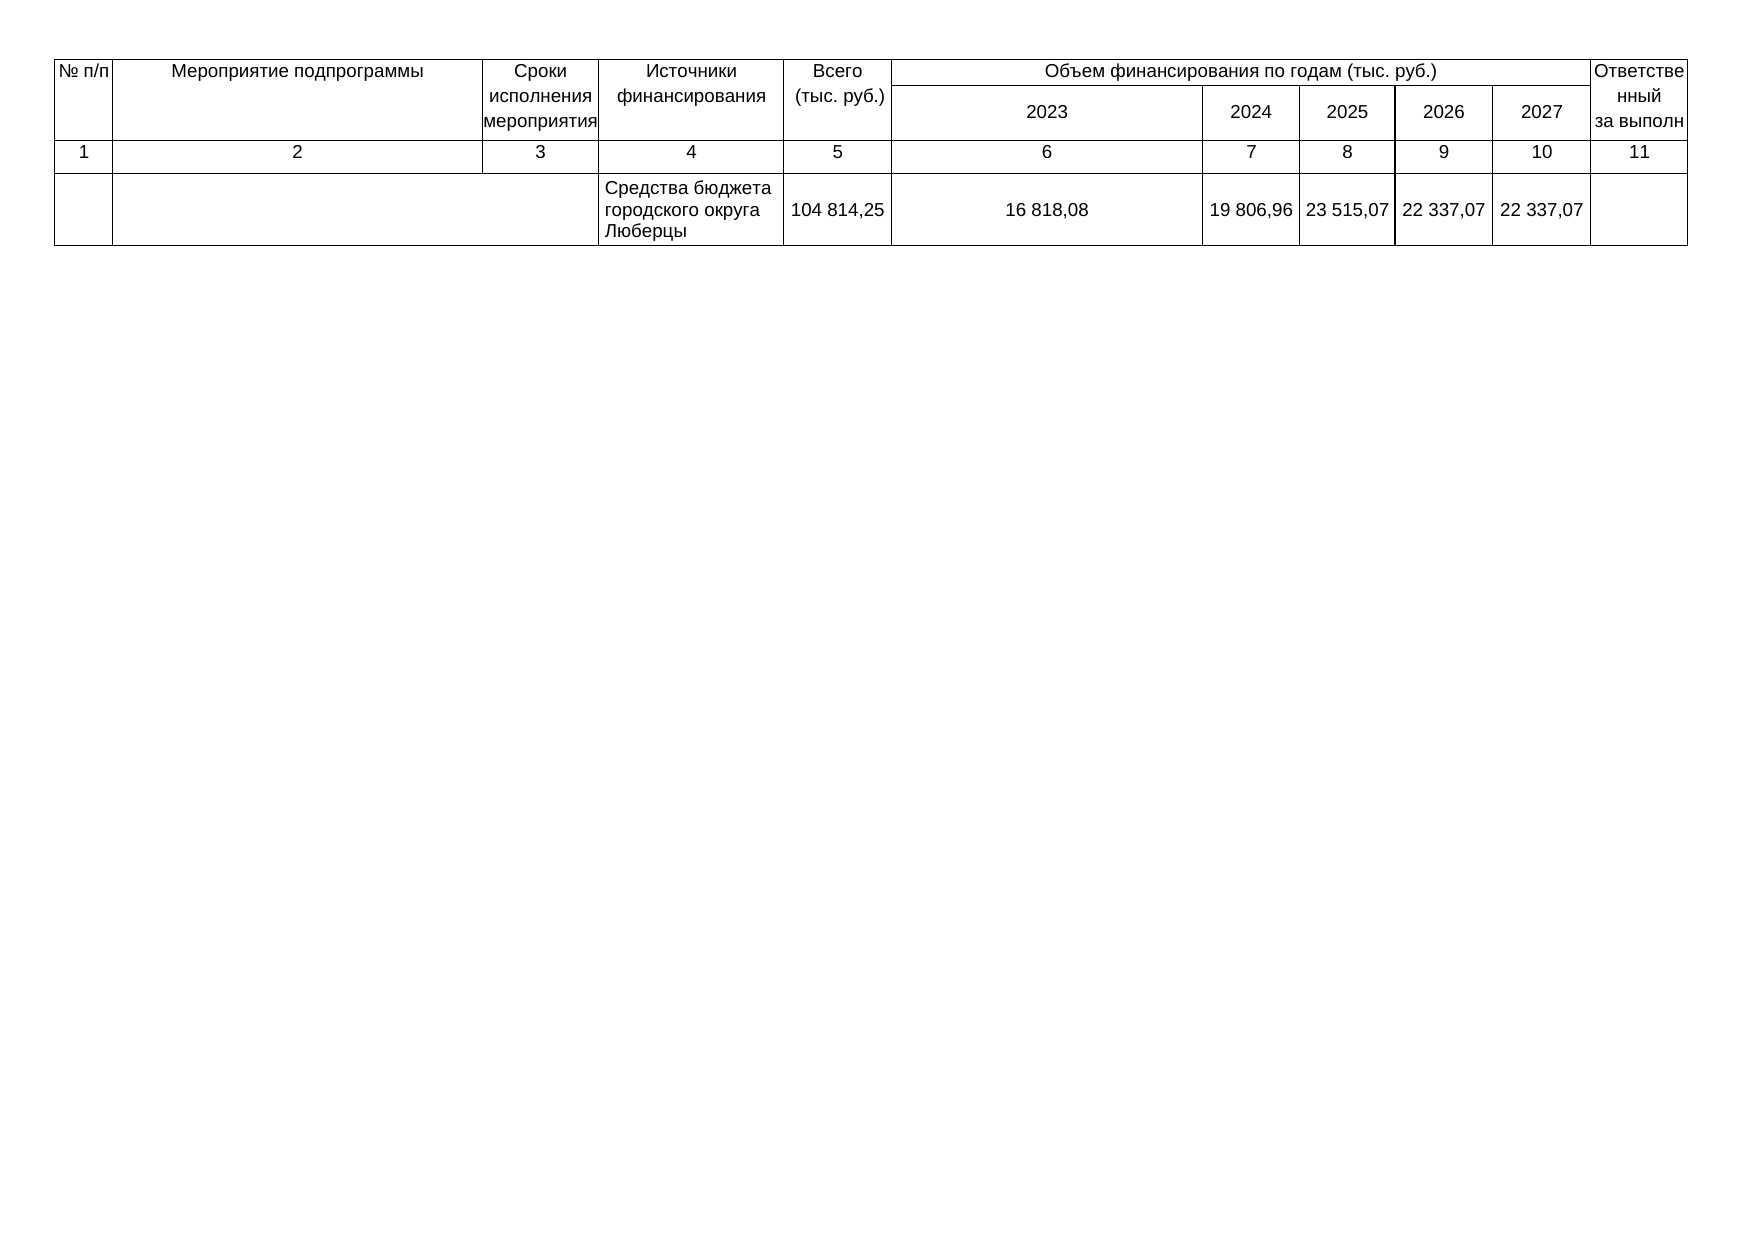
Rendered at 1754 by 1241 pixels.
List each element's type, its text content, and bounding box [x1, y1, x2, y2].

table_header Мероприятие подпрограммы [113, 60, 482, 140]
table_cell 1 [55, 141, 112, 173]
table_cell Средства бюджета городского округа Люберцы [599, 174, 783, 245]
table_cell 5 [784, 141, 891, 173]
table_header Объем финансирования по годам (тыс. руб.) [892, 60, 1590, 85]
table_cell 16 818,08 [892, 174, 1202, 245]
table_cell 19 806,96 [1203, 174, 1299, 245]
table_cell 23 515,07 [1300, 174, 1394, 245]
table_cell 8 [1300, 141, 1394, 173]
table_cell 22 337,07 [1396, 174, 1492, 245]
table_cell 2023 [892, 86, 1202, 140]
table_cell 3 [483, 141, 598, 173]
table_cell 7 [1203, 141, 1299, 173]
table_cell 104 814,25 [784, 174, 891, 245]
table_cell 4 [599, 141, 783, 173]
table_cell 10 [1493, 141, 1590, 173]
table_cell 2027 [1493, 86, 1590, 140]
table_cell 2 [113, 141, 482, 173]
table_cell 9 [1396, 141, 1492, 173]
table_header Сроки исполнения мероприятия [483, 60, 598, 140]
table_cell 22 337,07 [1493, 174, 1590, 245]
table_cell 6 [892, 141, 1202, 173]
table_cell 11 [1591, 141, 1687, 173]
table_header Всего (тыс. руб.) [784, 60, 891, 140]
table_cell 2025 [1300, 86, 1394, 140]
table_header Источники финансирования [599, 60, 783, 140]
table_cell 2024 [1203, 86, 1299, 140]
table_header Ответственный за выполнение мероприятия [1591, 60, 1687, 140]
table_cell 2026 [1396, 86, 1492, 140]
table_header № п/п [55, 60, 112, 140]
